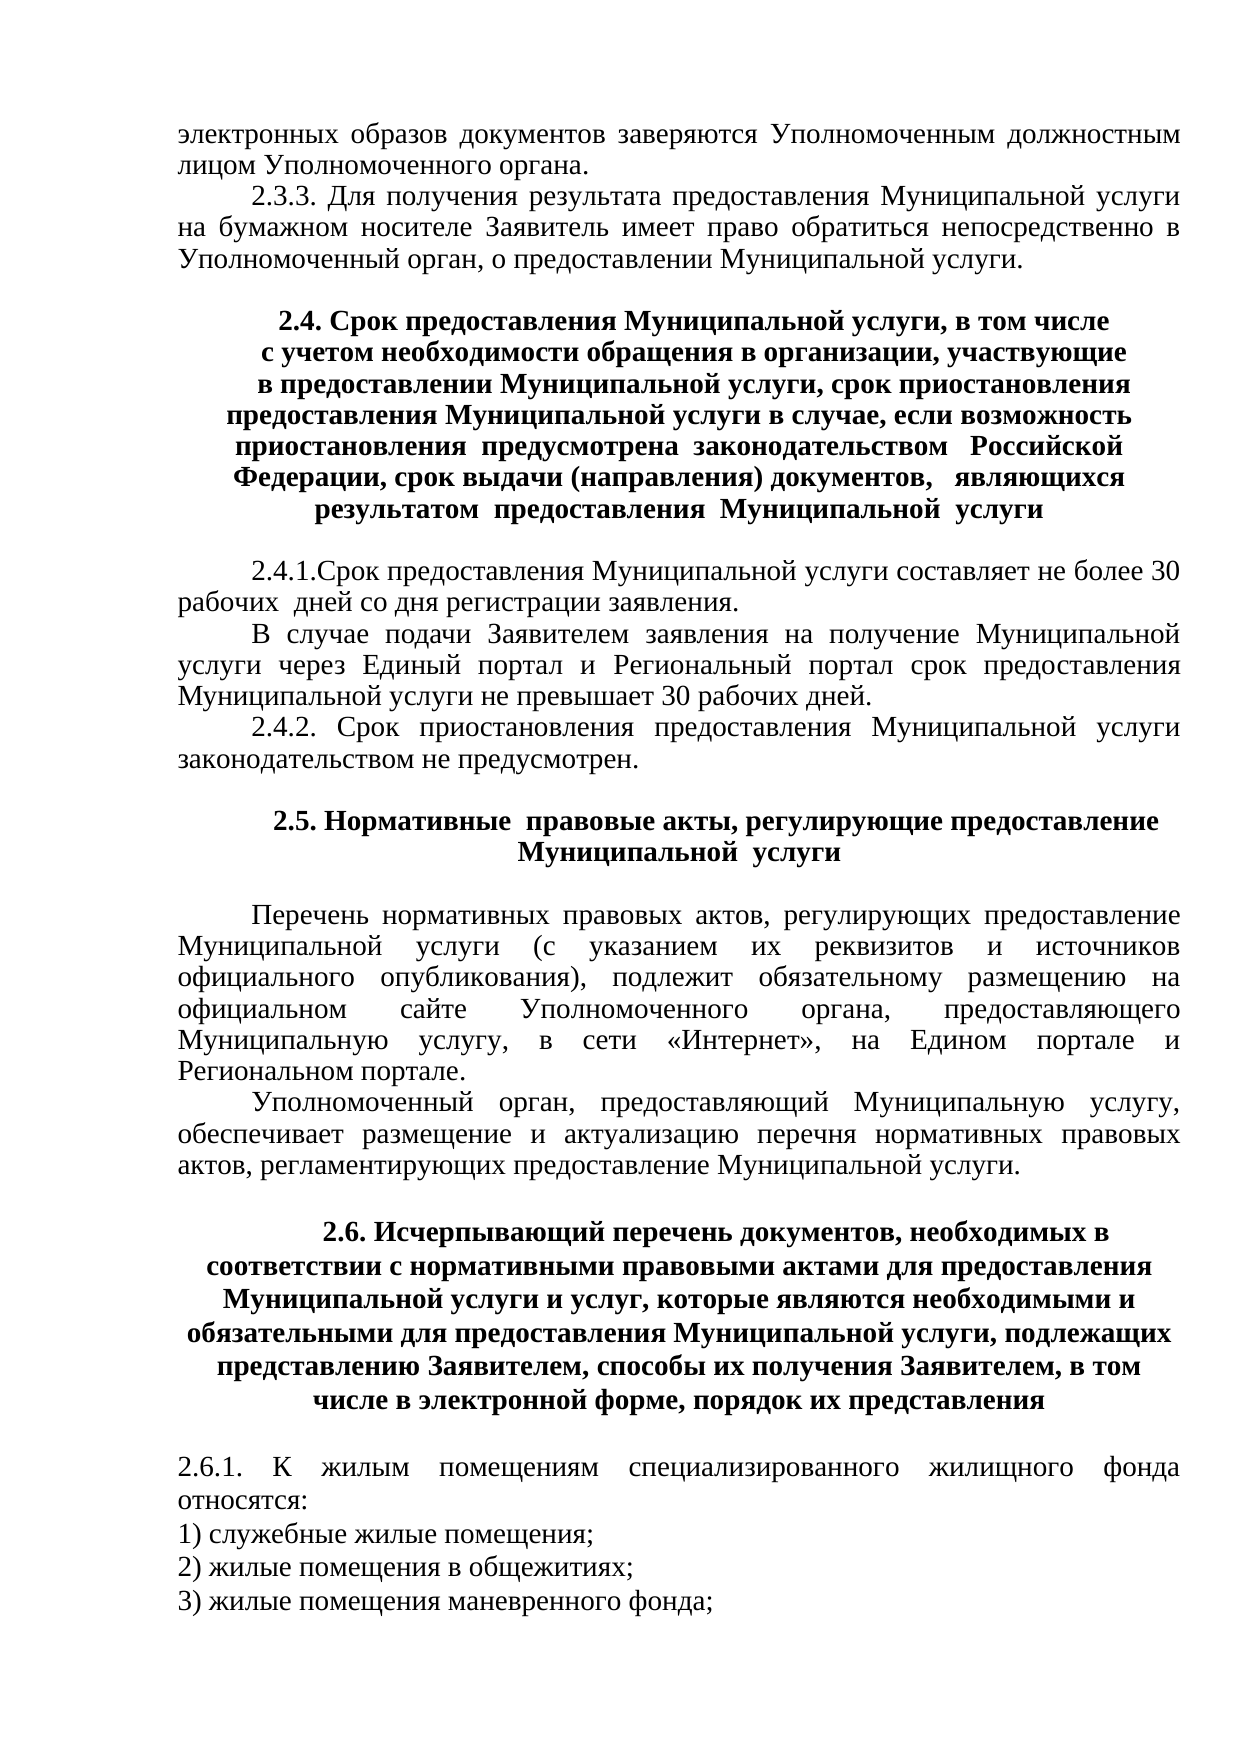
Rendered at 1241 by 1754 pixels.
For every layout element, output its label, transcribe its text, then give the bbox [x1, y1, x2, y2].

text 2) жилые помещения в общежитиях; [177, 1549, 1181, 1583]
text 2.3.3. Для получения результата предоставления Муниципальной услуги на бумажном носителе Заявитель имеет право обратиться непосредственно в Уполномоченный орган, о предоставлении Муниципальной услуги. [177, 181, 1181, 274]
text 2.6.1. К жилым помещениям специализированного жилищного фонда относятся: [177, 1449, 1181, 1516]
text 2.6. Исчерпывающий перечень документов, необходимых в соответствии с нормативными правовыми актами для предоставления Муниципальной услуги и услуг, которые являются необходимыми и обязательными для предоставления Муниципальной услуги, подлежащих представлению Заявителем, способы их получения Заявителем, в том числе в электронной форме, порядок их представления [177, 1214, 1181, 1415]
text 2.4.2. Срок приостановления предоставления Муниципальной услуги законодательством не предусмотрен. [177, 712, 1181, 774]
text 3) жилые помещения маневренного фонда; [177, 1583, 1181, 1617]
text с учетом необходимости обращения в организации, участвующие [177, 337, 1181, 368]
text 2.5. Нормативные правовые акты, регулирующие предоставление Муниципальной услуги [177, 806, 1181, 868]
text В случае подачи Заявителем заявления на получение Муниципальной услуги через Единый портал и Региональный портал срок предоставления Муниципальной услуги не превышает 30 рабочих дней. [177, 618, 1181, 712]
text Уполномоченный орган, предоставляющий Муниципальную услугу, обеспечивает размещение и актуализацию перечня нормативных правовых актов, регламентирующих предоставление Муниципальной услуги. [177, 1087, 1181, 1181]
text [177, 118, 1181, 181]
text Перечень нормативных правовых актов, регулирующих предоставление Муниципальной услуги (с указанием их реквизитов и источников официального опубликования), подлежит обязательному размещению на официальном сайте Уполномоченного органа, предоставляющего Муниципальную услугу, в сети «Интернет», на Едином портале и Региональном портале. [177, 899, 1181, 1087]
text 2.4.1.Срок предоставления Муниципальной услуги составляет не более 30 рабочих дней со дня регистрации заявления. [177, 556, 1181, 618]
text 1) служебные жилые помещения; [177, 1516, 1181, 1549]
text 2.4. Срок предоставления Муниципальной услуги, в том числе [177, 306, 1181, 337]
text в предоставлении Муниципальной услуги, срок приостановления предоставления Муниципальной услуги в случае, если возможность приостановления предусмотрена законодательством Российской Федерации, срок выдачи (направления) документов, являющихся результатом предоставления Муниципальной услуги [177, 368, 1181, 524]
